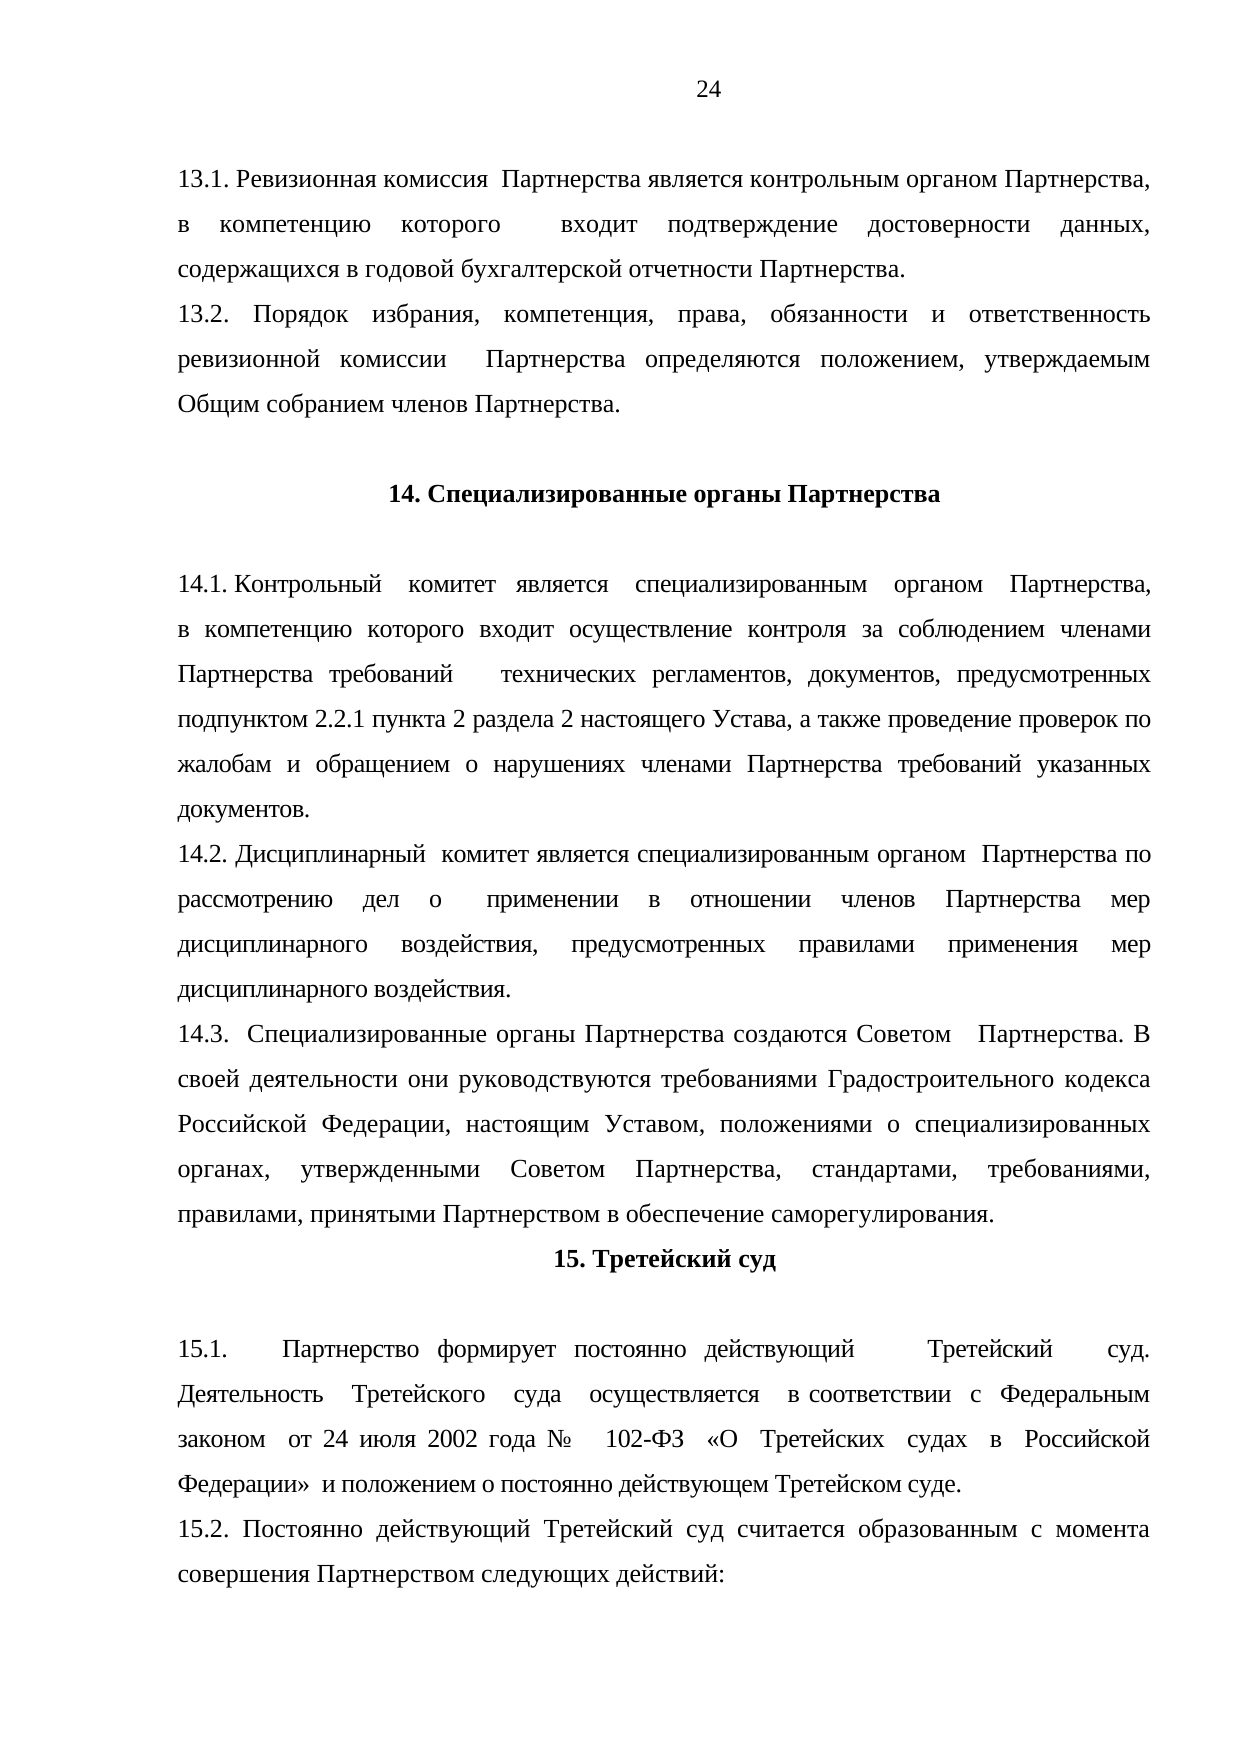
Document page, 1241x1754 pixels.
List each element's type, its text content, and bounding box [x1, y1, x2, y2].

text 14.2. Дисциплинарный комитет является специализированным органом Партнерства по рассмотрению дел о применении в отношении членов Партнерства мер дисциплинарного воздействия, предусмотренных правилами применения мер дисциплинарного воздействия. [177, 838, 1152, 1003]
text 14. Специализированные органы Партнерства [177, 478, 1152, 508]
text 14.3. Специализированные органы Партнерства создаются Советом Партнерства. В своей деятельности они руководствуются требованиями Градостроительного кодекса Российской Федерации, настоящим Уставом, положениями о специализированных органах, утвержденными Советом Партнерства, стандартами, требованиями, правилами, принятыми Партнерством в обеспечение саморегулирования. [177, 1018, 1152, 1228]
text 15. Третейский суд [177, 1243, 1152, 1273]
text 13.1. Ревизионная комиссия Партнерства является контрольным органом Партнерства, в компетенцию которого входит подтверждение достоверности данных, содержащихся в годовой бухгалтерской отчетности Партнерства. [177, 163, 1152, 283]
text 14.1. Контрольный комитет является специализированным органом Партнерства, в компетенцию которого входит осуществление контроля за соблюдением членами Партнерства требований технических регламентов, документов, предусмотренных подпунктом 2.2.1 пункта 2 раздела 2 настоящего Устава, а также проведение проверок по жалобам и обращением о нарушениях членами Партнерства требований указанных документов. [177, 568, 1152, 823]
text 13.2. Порядок избрания, компетенция, права, обязанности и ответственность ревизионной комиссии Партнерства определяются положением, утверждаемым Общим собранием членов Партнерства. [177, 298, 1152, 418]
text 15.2. Постоянно действующий Третейский суд считается образованным с момента совершения Партнерством следующих действий: [177, 1513, 1152, 1588]
text 15.1. Партнерство формирует постоянно действующий Третейский суд. Деятельность Третейского суда осуществляется в соответствии с Федеральным законом от 24 июля 2002 года № 102-ФЗ «О Третейских судах в Российской Федерации» и положением о постоянно действующем Третейском суде. [177, 1333, 1152, 1498]
